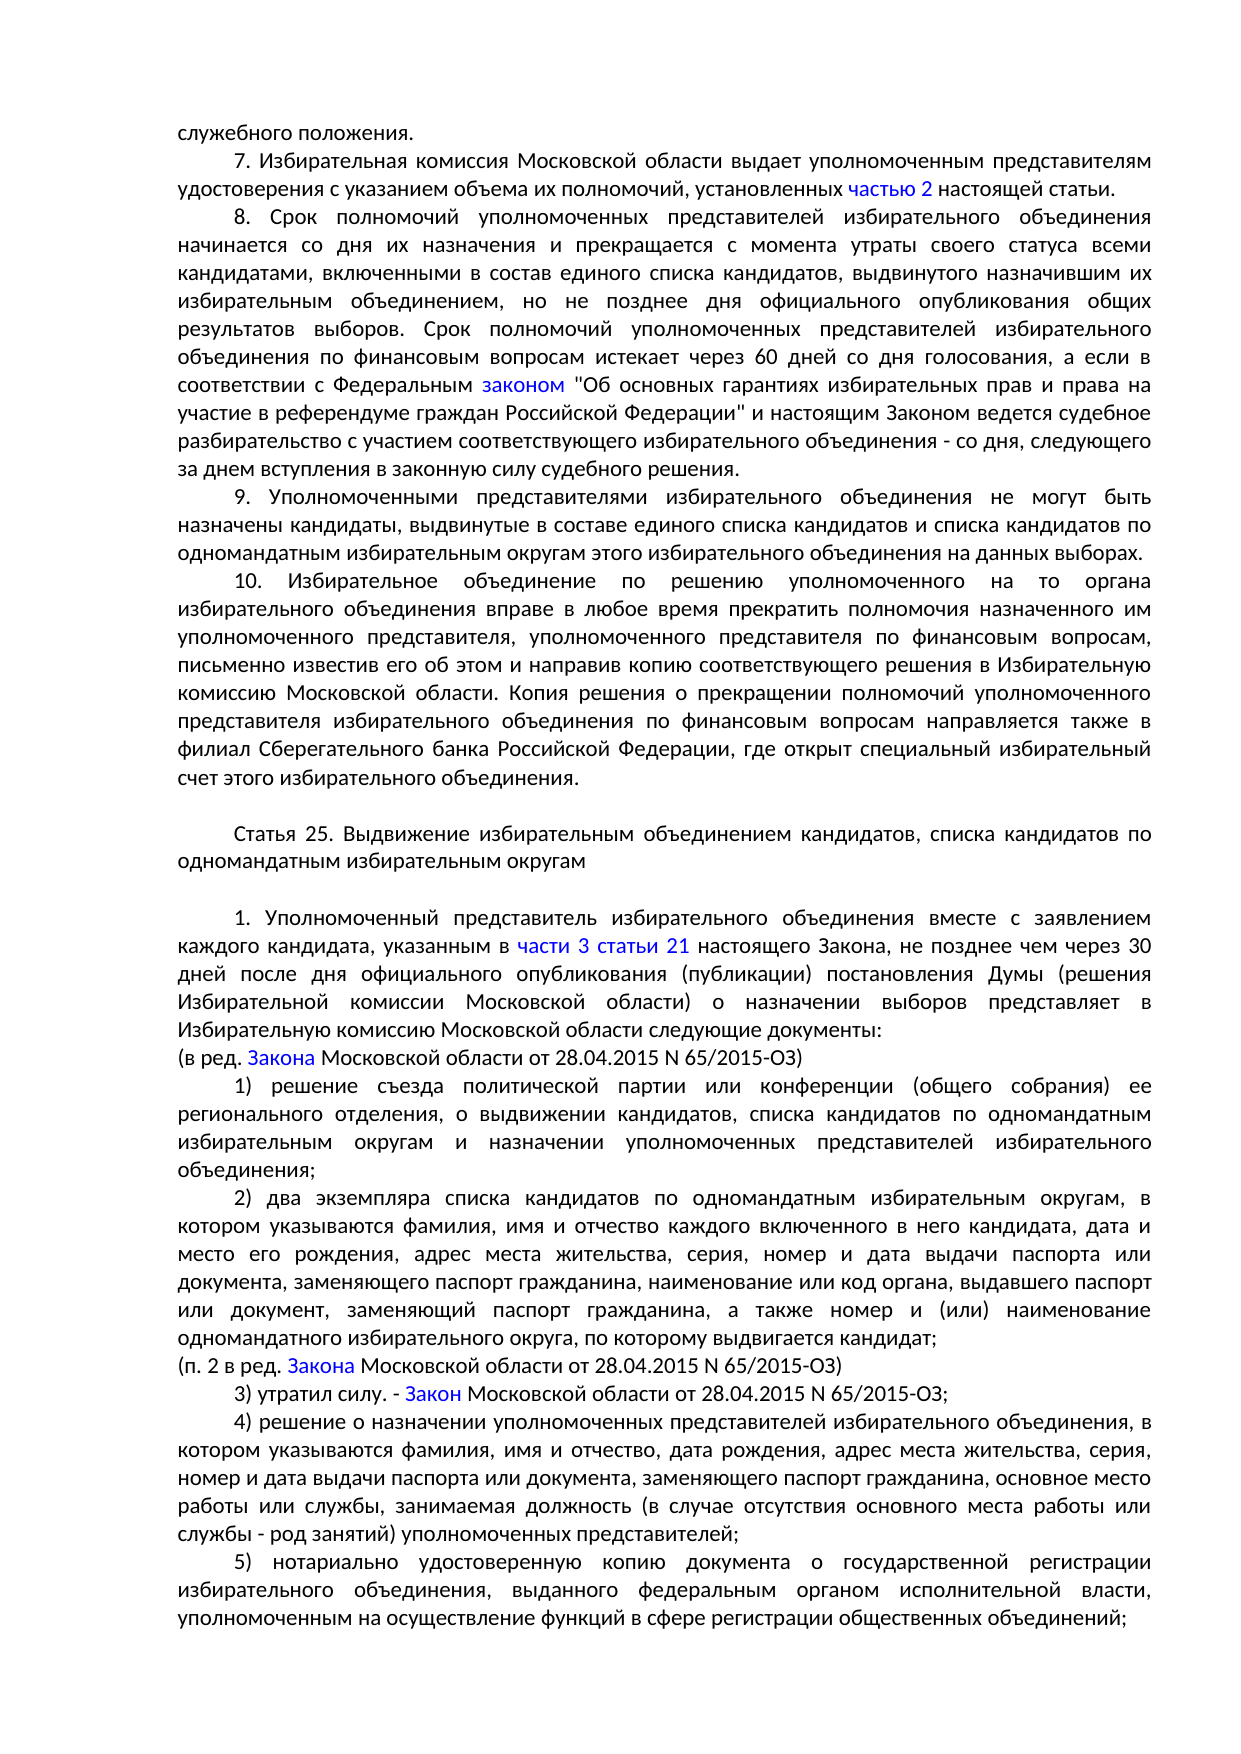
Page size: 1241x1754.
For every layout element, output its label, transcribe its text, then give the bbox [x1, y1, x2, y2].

text 7. Избирательная комиссия Московской области выдает уполномоченным представителям удостоверения с указанием объема их полномочий, установленных частью 2 настоящей статьи. [177, 146, 1152, 202]
text 4) решение о назначении уполномоченных представителей избирательного объединения, в котором указываются фамилия, имя и отчество, дата рождения, адрес места жительства, серия, номер и дата выдачи паспорта или документа, заменяющего паспорт гражданина, основное место работы или службы, занимаемая должность (в случае отсутствия основного места работы или службы - род занятий) уполномоченных представителей; [177, 1407, 1152, 1547]
text 3) утратил силу. - Закон Московской области от 28.04.2015 N 65/2015-ОЗ; [177, 1379, 1152, 1407]
text 10. Избирательное объединение по решению уполномоченного на то органа избирательного объединения вправе в любое время прекратить полномочия назначенного им уполномоченного представителя, уполномоченного представителя по финансовым вопросам, письменно известив его об этом и направив копию соответствующего решения в Избирательную комиссию Московской области. Копия решения о прекращении полномочий уполномоченного представителя избирательного объединения по финансовым вопросам направляется также в филиал Сберегательного банка Российской Федерации, где открыт специальный избирательный счет этого избирательного объединения. [177, 566, 1152, 791]
text 1. Уполномоченный представитель избирательного объединения вместе с заявлением каждого кандидата, указанным в части 3 статьи 21 настоящего Закона, не позднее чем через 30 дней после дня официального опубликования (публикации) постановления Думы (решения Избирательной комиссии Московской области) о назначении выборов представляет в Избирательную комиссию Московской области следующие документы: [177, 903, 1152, 1043]
text (п. 2 в ред. Закона Московской области от 28.04.2015 N 65/2015-ОЗ) [177, 1351, 1152, 1379]
text 2) два экземпляра списка кандидатов по одномандатным избирательным округам, в котором указываются фамилия, имя и отчество каждого включенного в него кандидата, дата и место его рождения, адрес места жительства, серия, номер и дата выдачи паспорта или документа, заменяющего паспорт гражданина, наименование или код органа, выдавшего паспорт или документ, заменяющий паспорт гражданина, а также номер и (или) наименование одномандатного избирательного округа, по которому выдвигается кандидат; [177, 1183, 1152, 1351]
text 1) решение съезда политической партии или конференции (общего собрания) ее регионального отделения, о выдвижении кандидатов, списка кандидатов по одномандатным избирательным округам и назначении уполномоченных представителей избирательного объединения; [177, 1071, 1152, 1183]
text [177, 118, 1152, 146]
text 5) нотариально удостоверенную копию документа о государственной регистрации избирательного объединения, выданного федеральным органом исполнительной власти, уполномоченным на осуществление функций в сфере регистрации общественных объединений; [177, 1547, 1152, 1631]
text (в ред. Закона Московской области от 28.04.2015 N 65/2015-ОЗ) [177, 1043, 1152, 1071]
text 9. Уполномоченными представителями избирательного объединения не могут быть назначены кандидаты, выдвинутые в составе единого списка кандидатов и списка кандидатов по одномандатным избирательным округам этого избирательного объединения на данных выборах. [177, 482, 1152, 566]
text 8. Срок полномочий уполномоченных представителей избирательного объединения начинается со дня их назначения и прекращается с момента утраты своего статуса всеми кандидатами, включенными в состав единого списка кандидатов, выдвинутого назначившим их избирательным объединением, но не позднее дня официального опубликования общих результатов выборов. Срок полномочий уполномоченных представителей избирательного объединения по финансовым вопросам истекает через 60 дней со дня голосования, а если в соответствии с Федеральным законом "Об основных гарантиях избирательных прав и права на участие в референдуме граждан Российской Федерации" и настоящим Законом ведется судебное разбирательство с участием соответствующего избирательного объединения - со дня, следующего за днем вступления в законную силу судебного решения. [177, 202, 1152, 482]
text Статья 25. Выдвижение избирательным объединением кандидатов, списка кандидатов по одномандатным избирательным округам [177, 819, 1152, 875]
